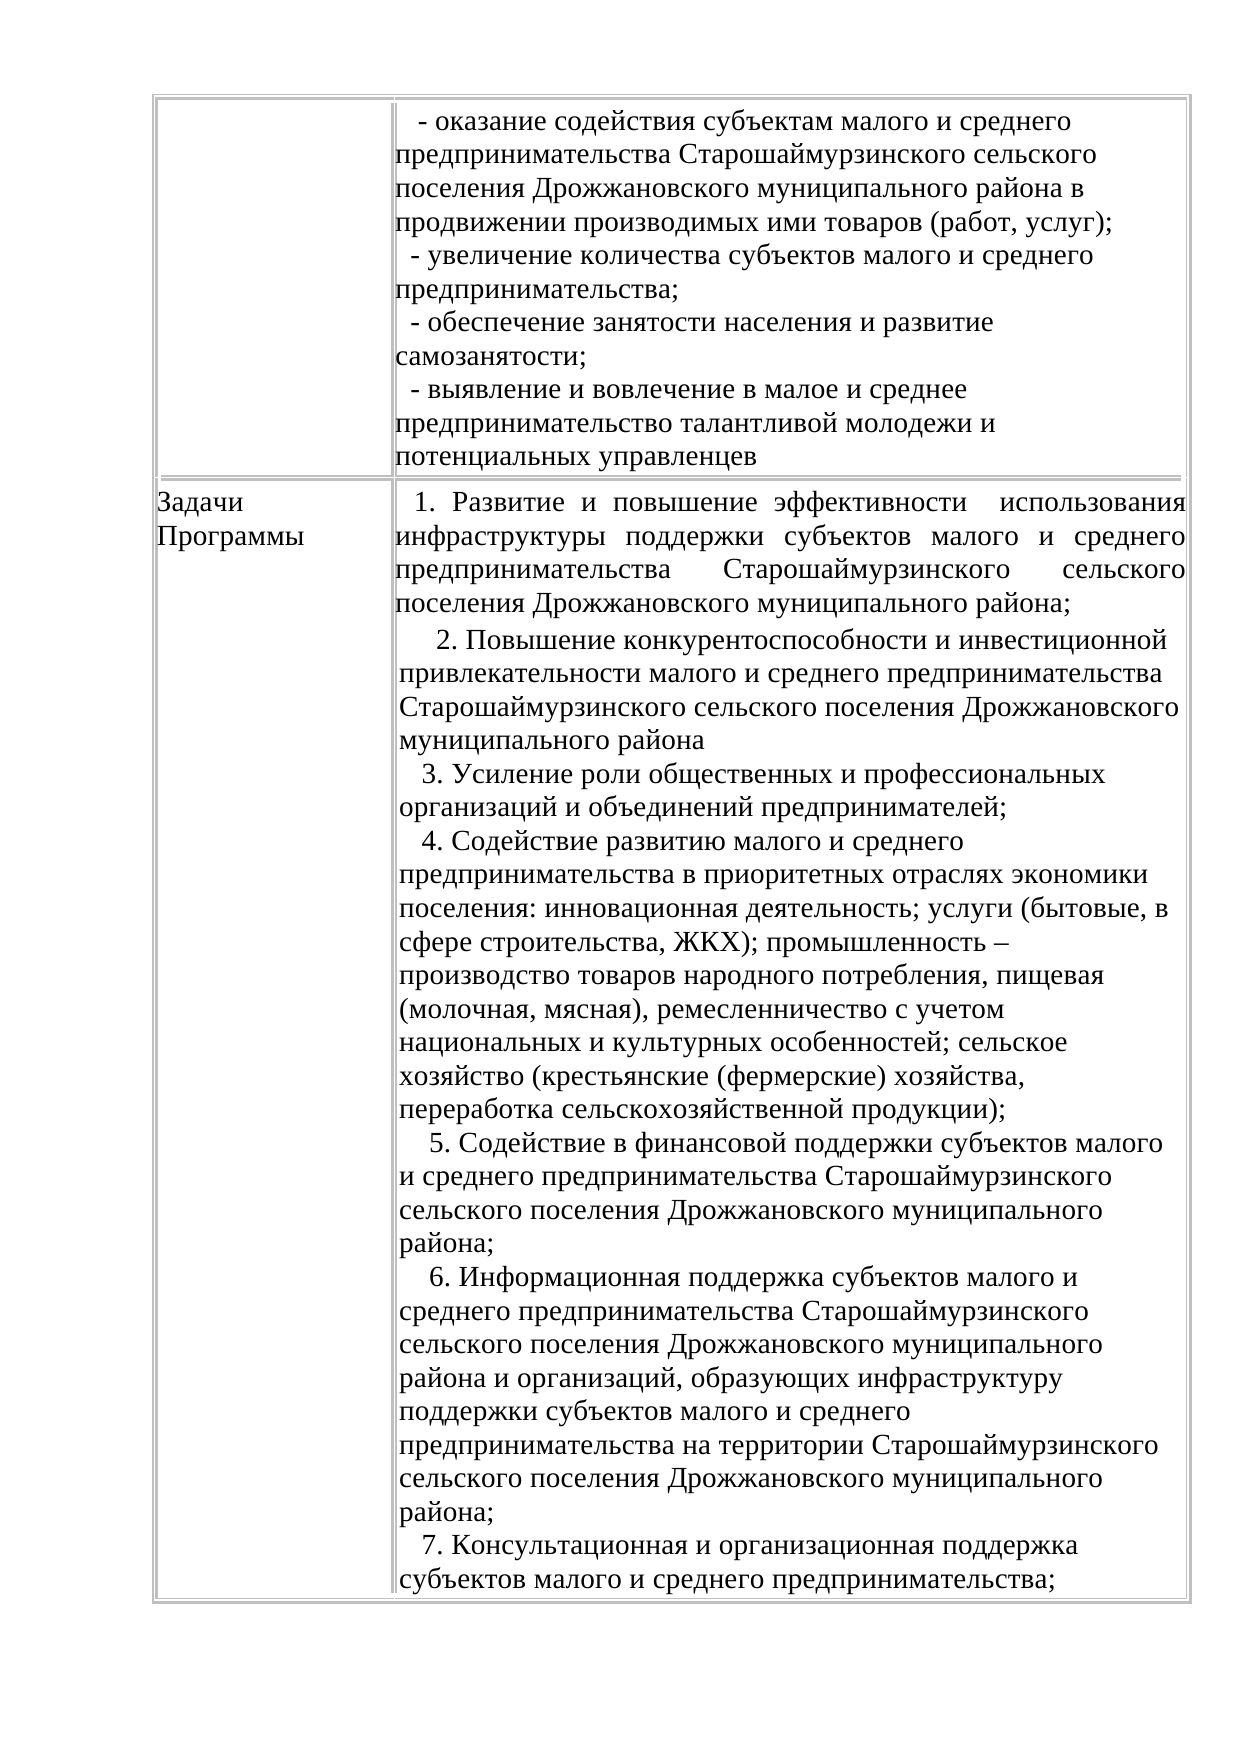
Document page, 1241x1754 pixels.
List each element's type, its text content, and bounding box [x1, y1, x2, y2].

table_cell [394, 95, 1189, 475]
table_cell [394, 475, 1189, 1598]
table_cell Задачи Программы [155, 475, 394, 1598]
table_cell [158, 100, 394, 475]
